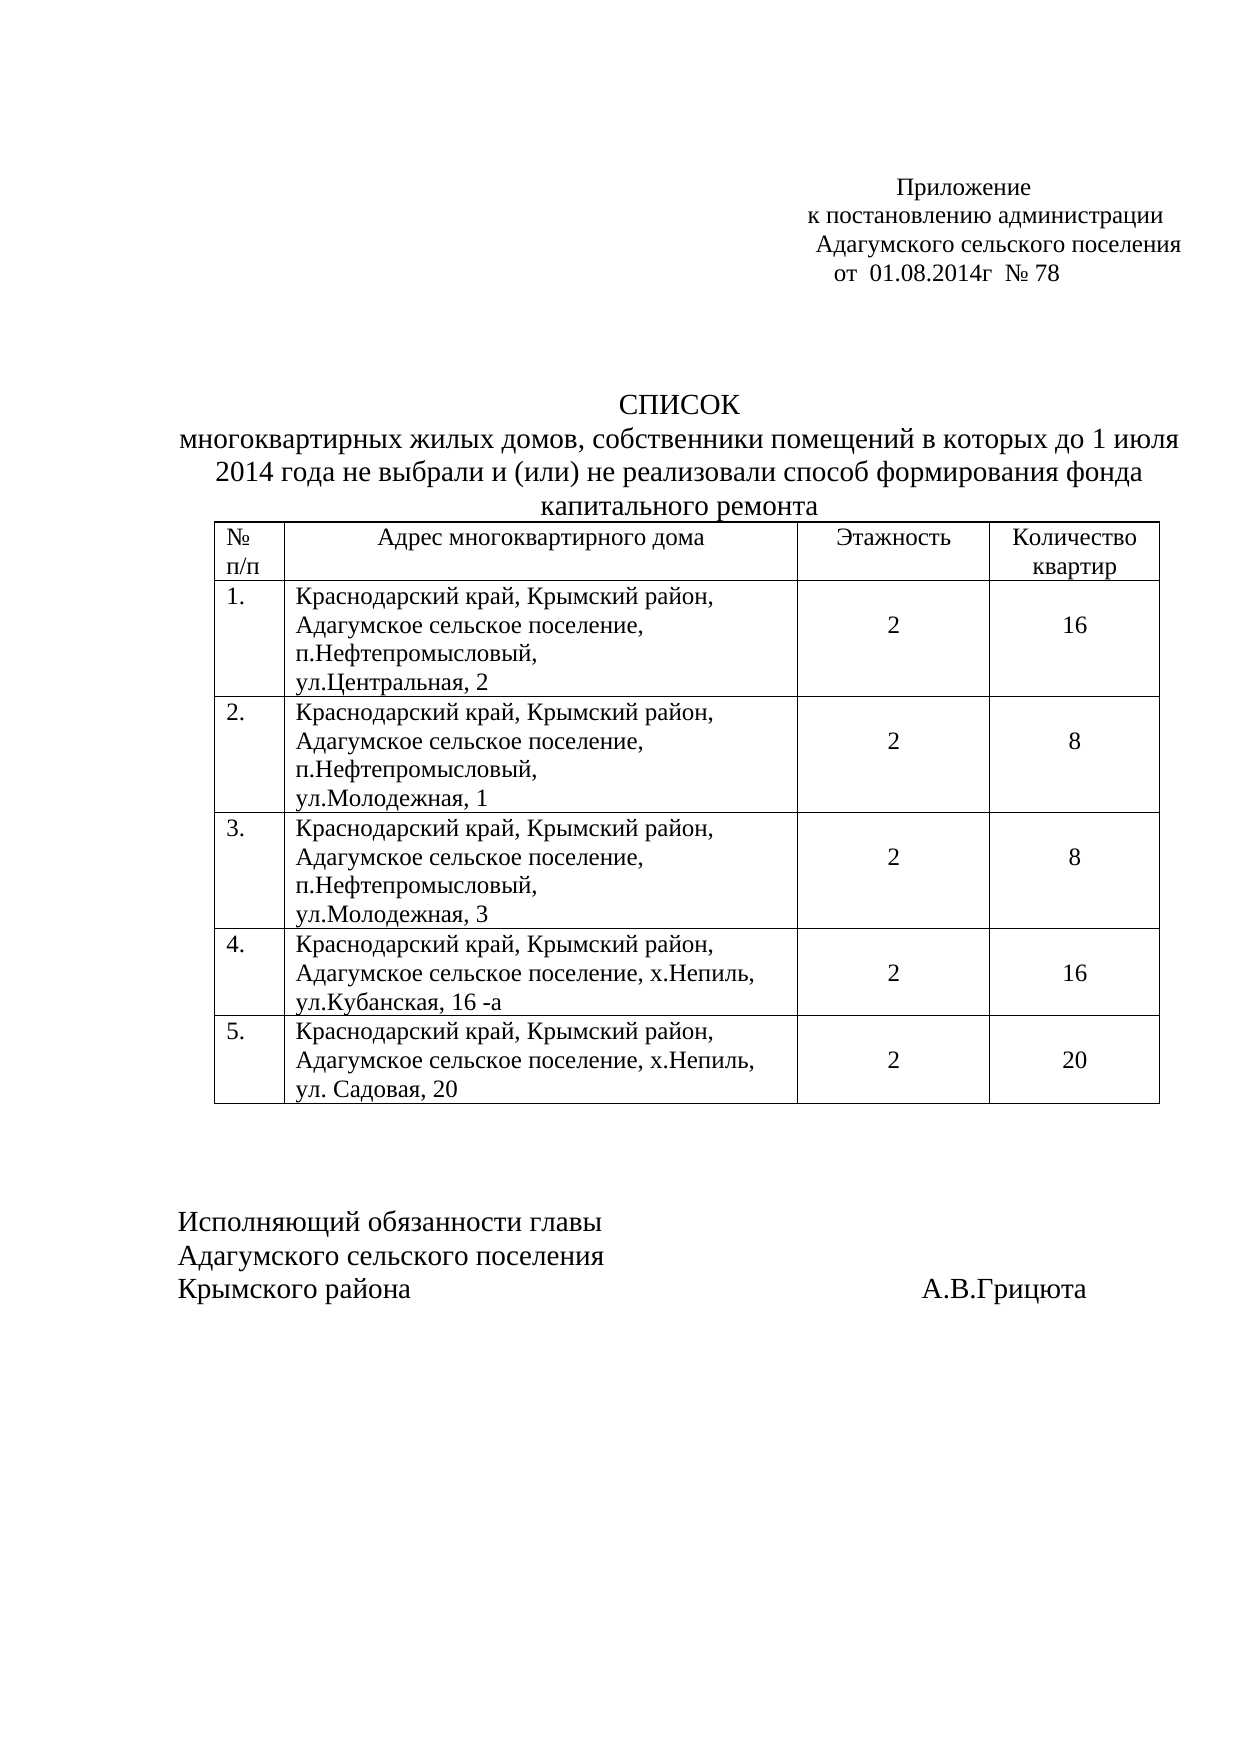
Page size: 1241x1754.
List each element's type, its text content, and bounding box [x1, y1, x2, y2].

table_header Этажность [798, 523, 989, 580]
table_cell 5. [215, 1016, 284, 1103]
table_cell Краснодарский край, Крымский район, Адагумское сельское поселение, х.Непиль, ул.Кубанская, 16 -а [285, 929, 797, 1015]
table_cell 2 [798, 581, 989, 696]
table_cell 4. [215, 929, 284, 1015]
table_cell 2. [215, 697, 284, 812]
table_cell 2 [798, 697, 989, 812]
table_header № п/п [215, 523, 284, 580]
text Исполняющий обязанности главы [177, 1204, 1181, 1238]
text от 01.08.2014г № 78 [177, 258, 1181, 287]
text к постановлению администрации [177, 200, 1181, 229]
table_cell 1. [215, 581, 284, 696]
table_header Адрес многоквартирного дома [285, 523, 797, 580]
text многоквартирных жилых домов, собственники помещений в которых до 1 июля 2014 года не выбрали и (или) не реализовали способ формирования фонда капитального ремонта [177, 421, 1181, 521]
text Приложение [177, 172, 1181, 200]
table_cell Краснодарский край, Крымский район, Адагумское сельское поселение, п.Нефтепромысловый, ул.Молодежная, 1 [285, 697, 797, 812]
table_header Количество квартир [990, 523, 1159, 580]
table_cell 2 [798, 1016, 989, 1103]
table_cell 2 [798, 813, 989, 928]
table_cell 20 [990, 1016, 1159, 1103]
text Крымского района А.В.Грицюта [177, 1271, 1181, 1305]
table_cell Краснодарский край, Крымский район, Адагумское сельское поселение, х.Непиль, ул. Садовая, 20 [285, 1016, 797, 1103]
text Адагумского сельского поселения [177, 1238, 1181, 1271]
table_cell 3. [215, 813, 284, 928]
table_cell 8 [990, 697, 1159, 812]
table_cell 8 [990, 813, 1159, 928]
table_cell Краснодарский край, Крымский район, Адагумское сельское поселение, п.Нефтепромысловый, ул.Центральная, 2 [285, 581, 797, 696]
table_cell 2 [798, 929, 989, 1015]
table_cell 16 [990, 581, 1159, 696]
table_cell 16 [990, 929, 1159, 1015]
text Адагумского сельского поселения [177, 229, 1181, 258]
text СПИСОК [177, 387, 1181, 421]
table_cell Краснодарский край, Крымский район, Адагумское сельское поселение, п.Нефтепромысловый, ул.Молодежная, 3 [285, 813, 797, 928]
